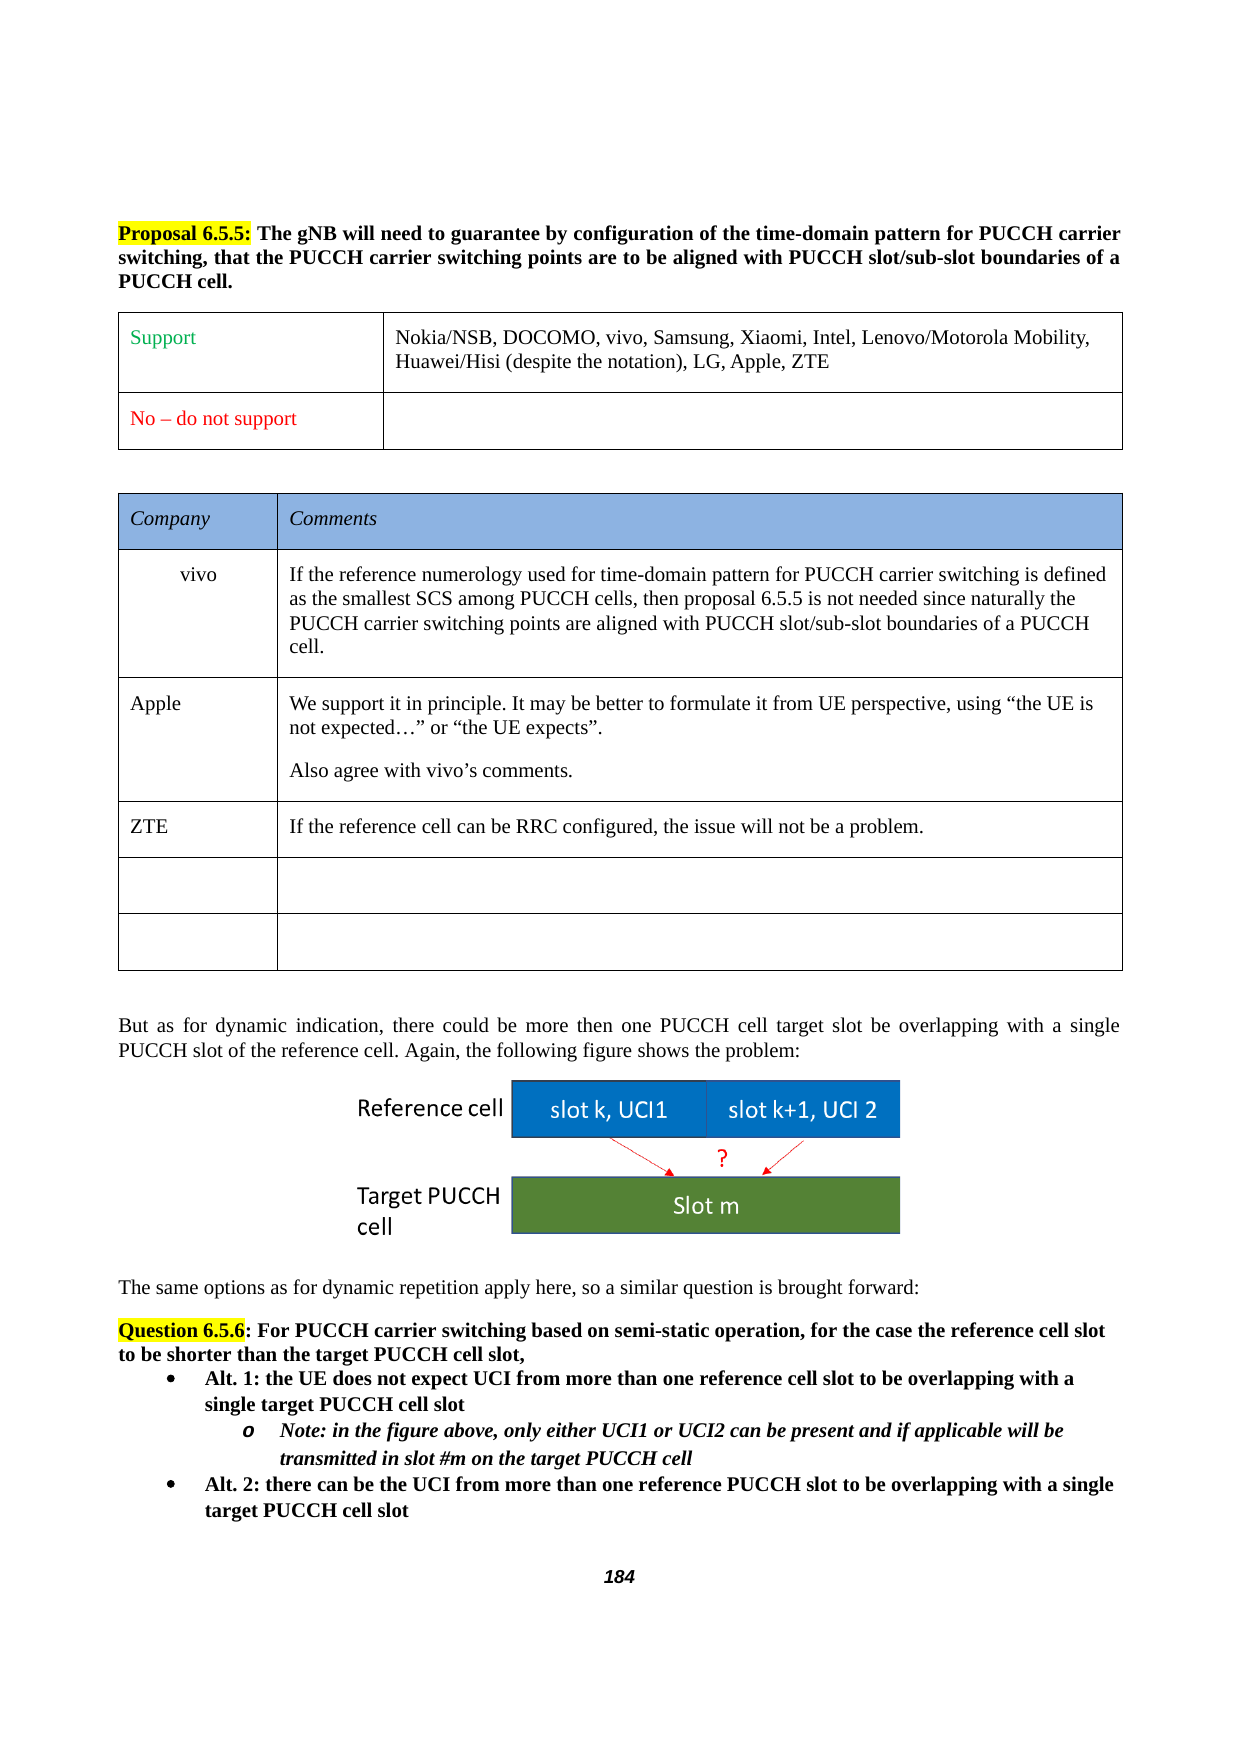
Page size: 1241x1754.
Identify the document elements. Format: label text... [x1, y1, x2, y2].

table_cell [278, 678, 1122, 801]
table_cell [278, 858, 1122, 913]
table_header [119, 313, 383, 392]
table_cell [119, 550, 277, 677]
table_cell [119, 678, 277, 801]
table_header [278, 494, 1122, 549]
text Proposal 6.5.5: The gNB will need to guarantee by configuration of the time-domain pattern for PUCCH carrier switching, that the PUCCH carrier switching points are to be aligned with PUCCH slot/sub-slot boundaries of a PUCCH cell. [118, 221, 1122, 293]
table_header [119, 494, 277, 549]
list Note: in the figure above, only either UCI1 or UCI2 can be present and if applicable will be transmitted in slot #m on the target PUCCH cell [242, 1418, 1122, 1470]
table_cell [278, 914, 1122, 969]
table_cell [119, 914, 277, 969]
list Alt. 2: there can be the UCI from more than one reference PUCCH slot to be overlapping with a single target PUCCH cell slot [167, 1472, 1122, 1522]
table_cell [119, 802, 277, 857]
text But as for dynamic indication, there could be more then one PUCCH cell target slot be overlapping with a single PUCCH slot of the reference cell. Again, the following figure shows the problem: [118, 1013, 1122, 1062]
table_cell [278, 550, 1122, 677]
picture [340, 1080, 901, 1257]
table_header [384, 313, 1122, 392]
text The same options as for dynamic repetition apply here, so a similar question is brought forward: [118, 1275, 1122, 1299]
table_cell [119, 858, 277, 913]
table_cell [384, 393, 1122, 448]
list Alt. 1: the UE does not expect UCI from more than one reference cell slot to be overlapping with a single target PUCCH cell slot [167, 1366, 1122, 1416]
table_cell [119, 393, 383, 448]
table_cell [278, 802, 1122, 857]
text Question 6.5.6: For PUCCH carrier switching based on semi-static operation, for the case the reference cell slot to be shorter than the target PUCCH cell slot, [118, 1318, 1122, 1366]
